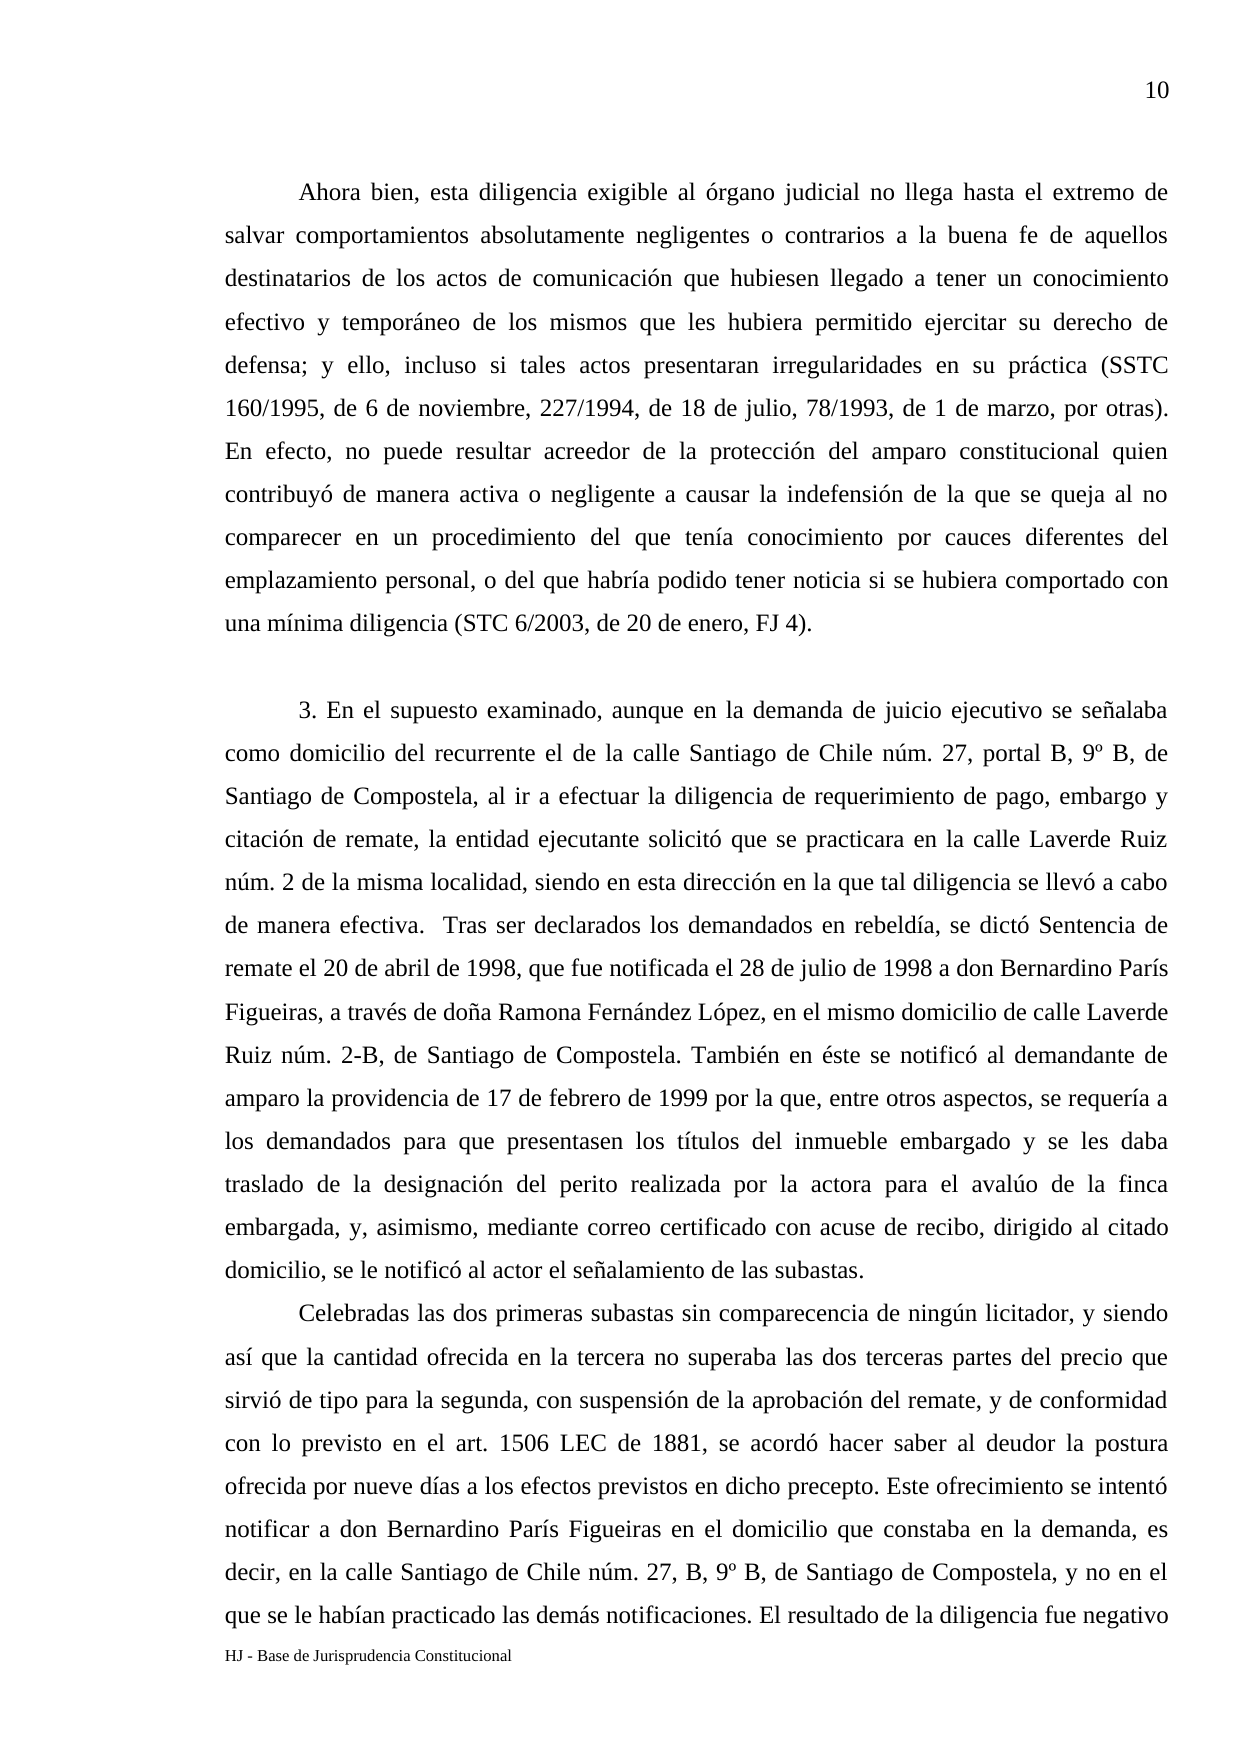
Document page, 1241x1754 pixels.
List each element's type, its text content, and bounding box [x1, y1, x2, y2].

text 3. En el supuesto examinado, aunque en la demanda de juicio ejecutivo se señalaba como domicilio del recurrente el de la calle Santiago de Chile núm. 27, portal B, 9º B, de Santiago de Compostela, al ir a efectuar la diligencia de requerimiento de pago, embargo y citación de remate, la entidad ejecutante solicitó que se practicara en la calle Laverde Ruiz núm. 2 de la misma localidad, siendo en esta dirección en la que tal diligencia se llevó a cabo de manera efectiva. Tras ser declarados los demandados en rebeldía, se dictó Sentencia de remate el 20 de abril de 1998, que fue notificada el 28 de julio de 1998 a don Bernardino París Figueiras, a través de doña Ramona Fernández López, en el mismo domicilio de calle Laverde Ruiz núm. 2-B, de Santiago de Compostela. También en éste se notificó al demandante de amparo la providencia de 17 de febrero de 1999 por la que, entre otros aspectos, se requería a los demandados para que presentasen los títulos del inmueble embargado y se les daba traslado de la designación del perito realizada por la actora para el avalúo de la finca embargada, y, asimismo, mediante correo certificado con acuse de recibo, dirigido al citado domicilio, se le notificó al actor el señalamiento de las subastas. [224, 695, 1169, 1284]
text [224, 1298, 1169, 1629]
text Ahora bien, esta diligencia exigible al órgano judicial no llega hasta el extremo de salvar comportamientos absolutamente negligentes o contrarios a la buena fe de aquellos destinatarios de los actos de comunicación que hubiesen llegado a tener un conocimiento efectivo y temporáneo de los mismos que les hubiera permitido ejercitar su derecho de defensa; y ello, incluso si tales actos presentaran irregularidades en su práctica (SSTC 160/1995, de 6 de noviembre, 227/1994, de 18 de julio, 78/1993, de 1 de marzo, por otras). En efecto, no puede resultar acreedor de la protección del amparo constitucional quien contribuyó de manera activa o negligente a causar la indefensión de la que se queja al no comparecer en un procedimiento del que tenía conocimiento por cauces diferentes del emplazamiento personal, o del que habría podido tener noticia si se hubiera comportado con una mínima diligencia (STC 6/2003, de 20 de enero, FJ 4). [224, 177, 1169, 637]
